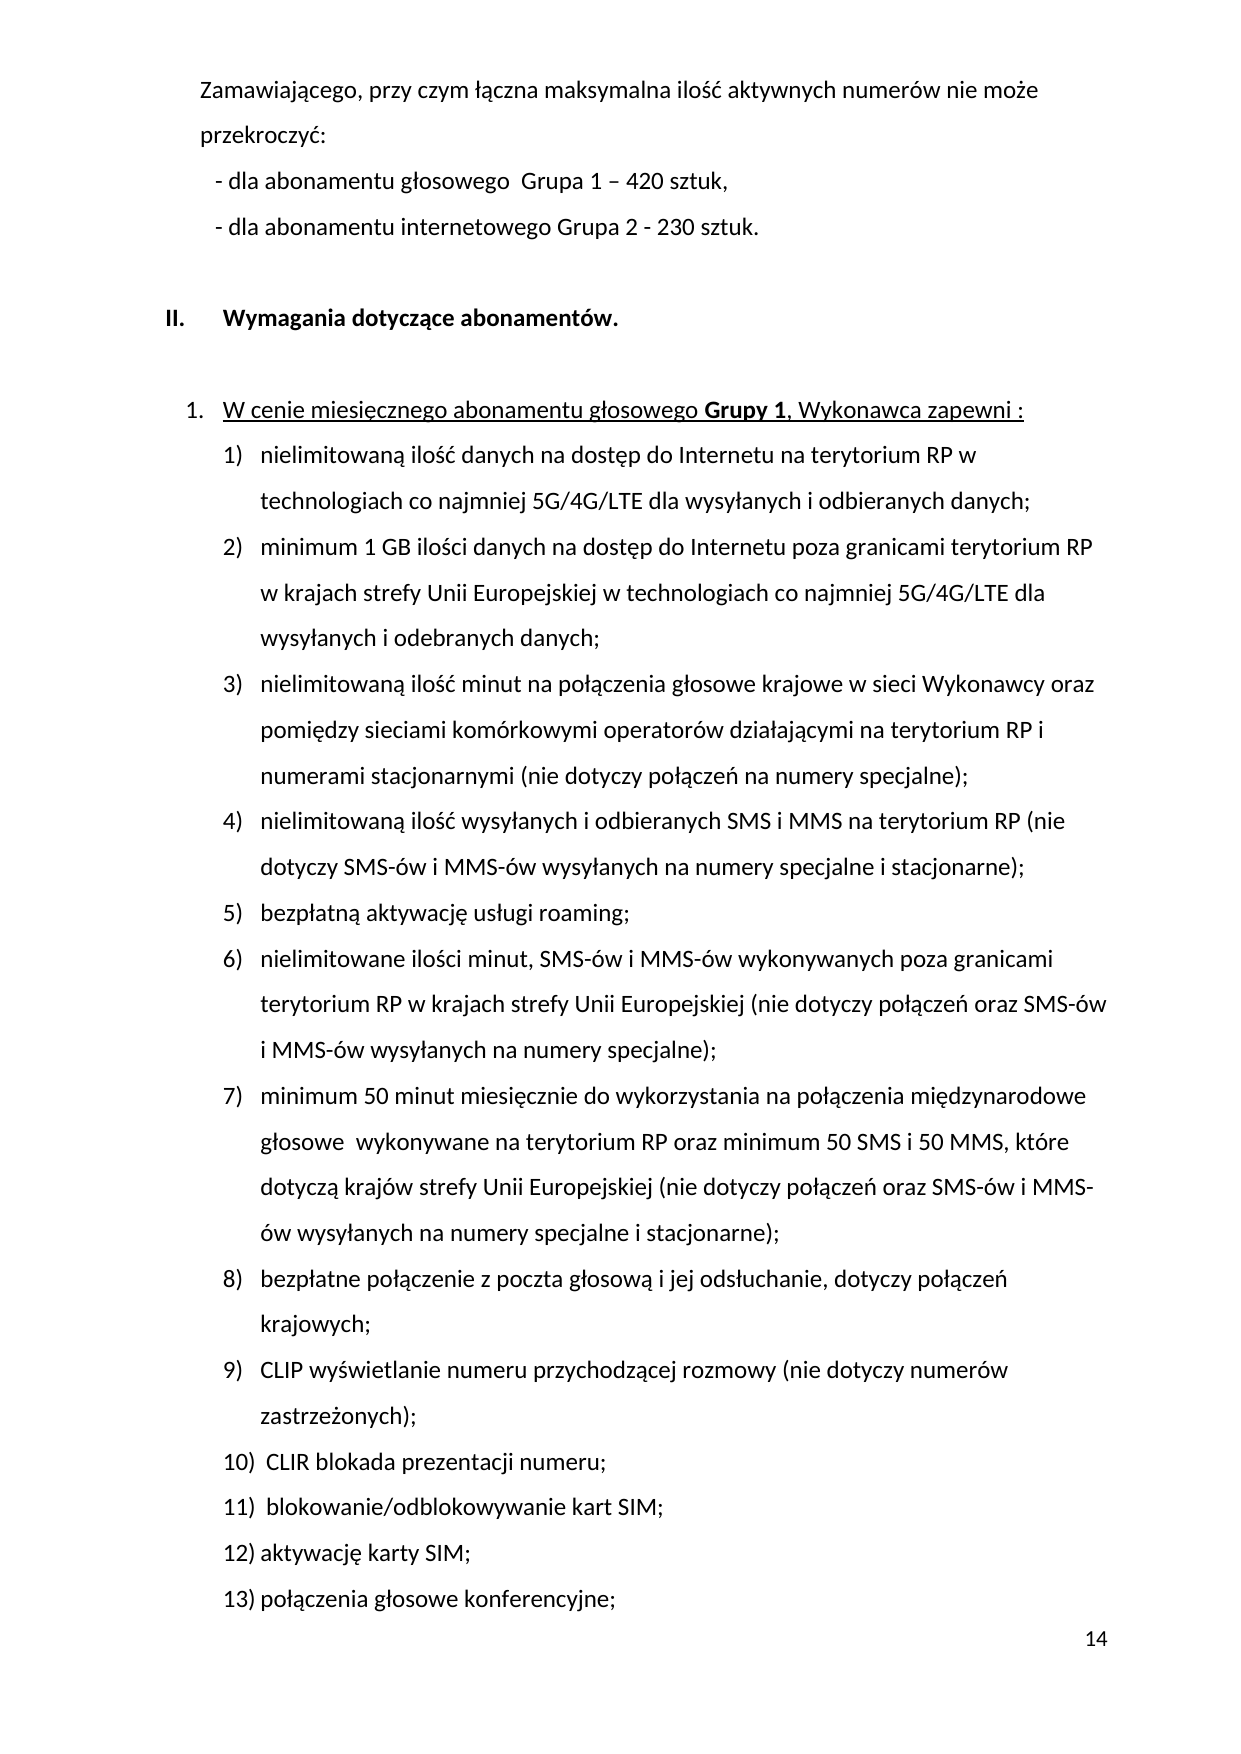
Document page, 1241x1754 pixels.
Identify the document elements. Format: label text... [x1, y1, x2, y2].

list bezpłatne połączenie z poczta głosową i jej odsłuchanie, dotyczy połączeń krajowych; [223, 1263, 1107, 1339]
list nielimitowane ilości minut, SMS-ów i MMS-ów wykonywanych poza granicami terytorium RP w krajach strefy Unii Europejskiej (nie dotyczy połączeń oraz SMS-ów i MMS-ów wysyłanych na numery specjalne); [223, 943, 1107, 1065]
text - dla abonamentu głosowego Grupa 1 – 420 sztuk, [215, 165, 1107, 196]
list nielimitowaną ilość minut na połączenia głosowe krajowe w sieci Wykonawcy oraz pomiędzy sieciami komórkowymi operatorów działającymi na terytorium RP i numerami stacjonarnymi (nie dotyczy połączeń na numery specjalne); [223, 668, 1107, 790]
list CLIR blokada prezentacji numeru; [223, 1446, 1107, 1476]
list bezpłatną aktywację usługi roaming; [223, 897, 1107, 927]
list połączenia głosowe konferencyjne; [223, 1583, 1107, 1613]
list Wymagania dotyczące abonamentów. [185, 302, 1107, 333]
text - dla abonamentu internetowego Grupa 2 - 230 sztuk. [215, 211, 1107, 242]
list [162, 74, 1107, 150]
list nielimitowaną ilość danych na dostęp do Internetu na terytorium RP w technologiach co najmniej 5G/4G/LTE dla wysyłanych i odbieranych danych; [223, 440, 1107, 516]
list CLIP wyświetlanie numeru przychodzącej rozmowy (nie dotyczy numerów zastrzeżonych); [223, 1354, 1107, 1431]
list nielimitowaną ilość wysyłanych i odbieranych SMS i MMS na terytorium RP (nie dotyczy SMS-ów i MMS-ów wysyłanych na numery specjalne i stacjonarne); [223, 806, 1107, 882]
list blokowanie/odblokowywanie kart SIM; [223, 1491, 1107, 1522]
list minimum 50 minut miesięcznie do wykorzystania na połączenia międzynarodowe głosowe wykonywane na terytorium RP oraz minimum 50 SMS i 50 MMS, które dotyczą krajów strefy Unii Europejskiej (nie dotyczy połączeń oraz SMS-ów i MMS-ów wysyłanych na numery specjalne i stacjonarne); [223, 1080, 1107, 1248]
list W cenie miesięcznego abonamentu głosowego Grupy 1, Wykonawca zapewni : [185, 394, 1107, 424]
list minimum 1 GB ilości danych na dostęp do Internetu poza granicami terytorium RP w krajach strefy Unii Europejskiej w technologiach co najmniej 5G/4G/LTE dla wysyłanych i odebranych danych; [223, 531, 1107, 653]
list aktywację karty SIM; [223, 1537, 1107, 1568]
